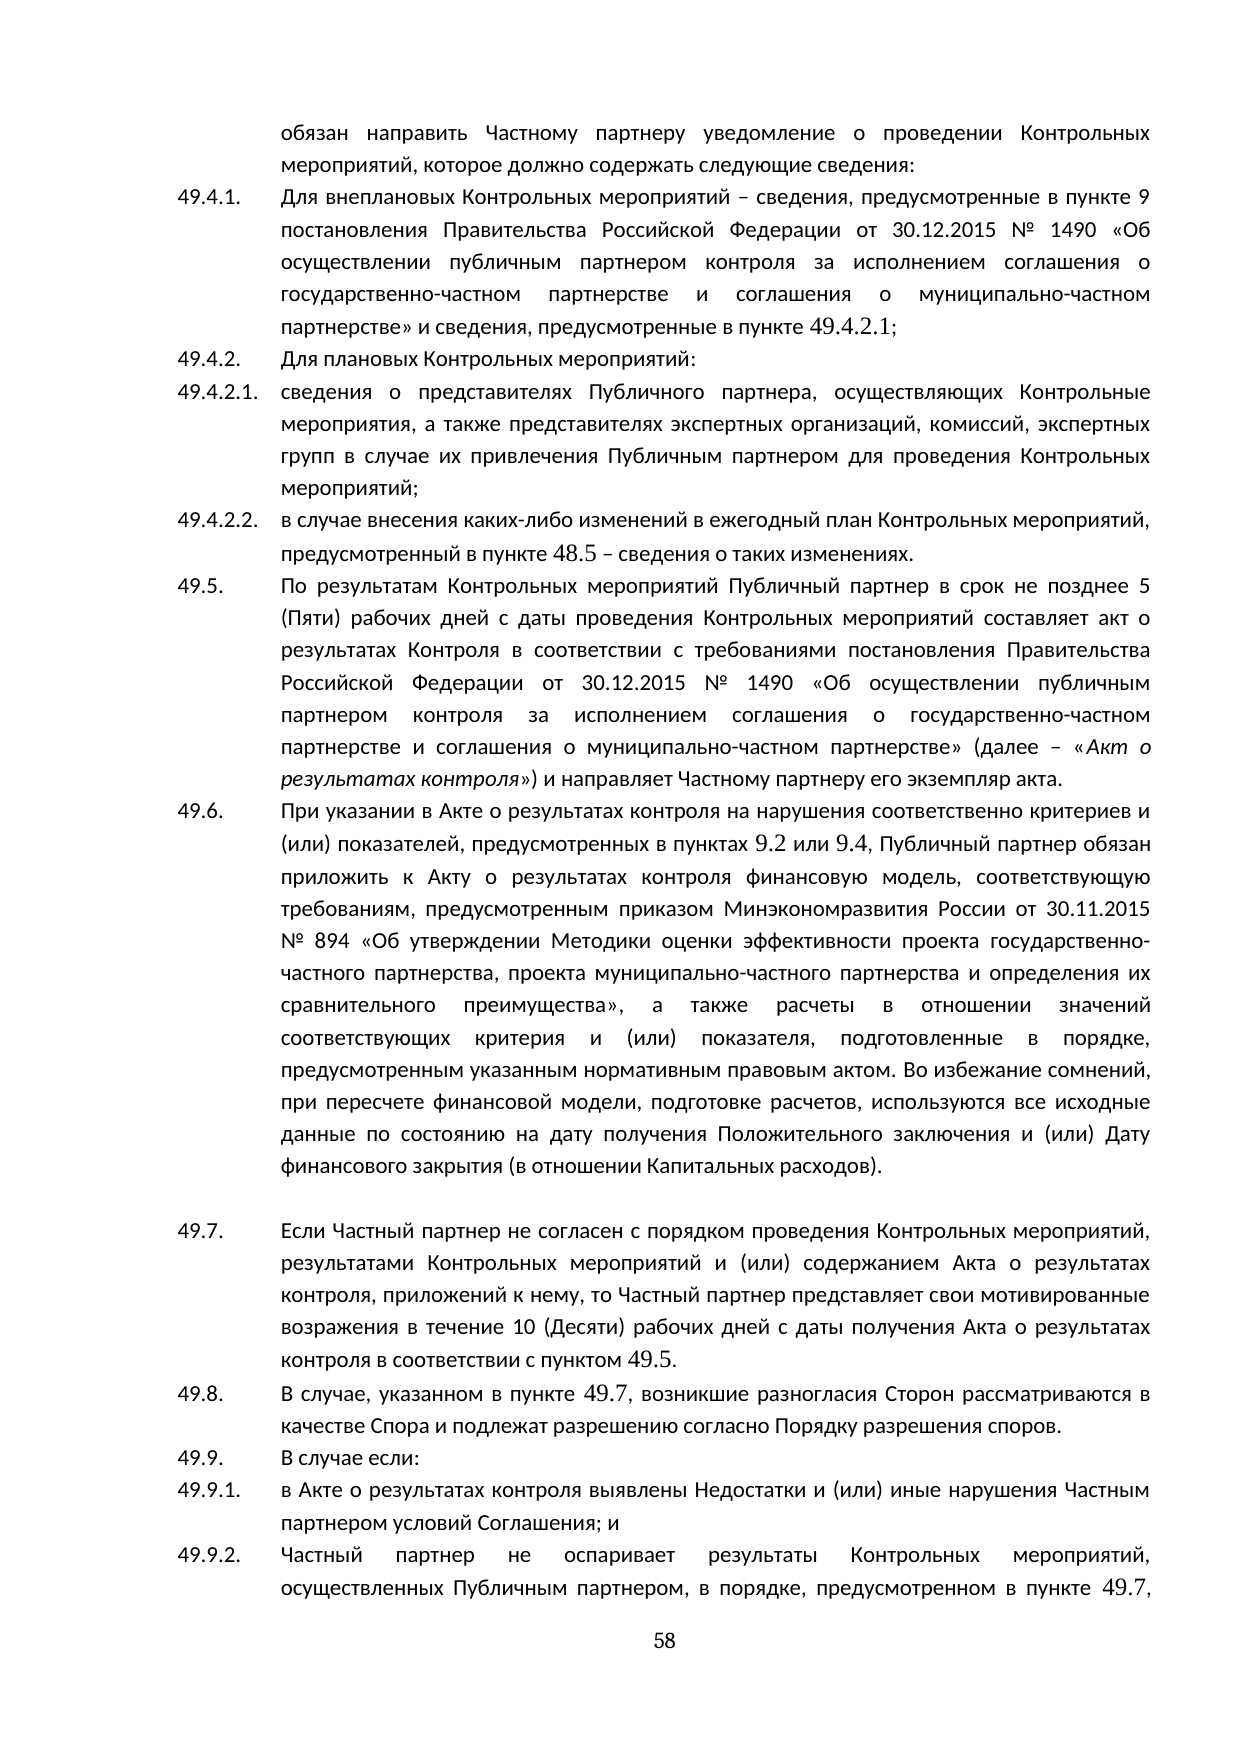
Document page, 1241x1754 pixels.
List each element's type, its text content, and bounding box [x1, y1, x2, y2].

list Если Частный партнер не согласен с порядком проведения Контрольных мероприятий, результатами Контрольных мероприятий и (или) содержанием Акта о результатах контроля, приложений к нему, то Частный партнер представляет свои мотивированные возражения в течение 10 (Десяти) рабочих дней с даты получения Акта о результатах контроля в соответствии с пунктом 49.5. [177, 1216, 1152, 1374]
list При указании в Акте о результатах контроля на нарушения соответственно критериев и (или) показателей, предусмотренных в пунктах 9.2 или 9.4, Публичный партнер обязан приложить к Акту о результатах контроля финансовую модель, соответствующую требованиям, предусмотренным приказом Минэкономразвития России от 30.11.2015 № 894 «Об утверждении Методики оценки эффективности проекта государственно-частного партнерства, проекта муниципально-частного партнерства и определения их сравнительного преимущества», а также расчеты в отношении значений соответствующих критерия и (или) показателя, подготовленные в порядке, предусмотренным указанным нормативным правовым актом. Во избежание сомнений, при пересчете финансовой модели, подготовке расчетов, используются все исходные данные по состоянию на дату получения Положительного заключения и (или) Дату финансового закрытия (в отношении Капитальных расходов). [177, 796, 1152, 1179]
list В случае если: [177, 1443, 1152, 1471]
list Для внеплановых Контрольных мероприятий – сведения, предусмотренные в пункте 9 постановления Правительства Российской Федерации от 30.12.2015 № 1490 «Об осуществлении публичным партнером контроля за исполнением соглашения о государственно-частном партнерстве и соглашения о муниципально-частном партнерстве» и сведения, предусмотренные в пункте 49.4.2.1; [177, 182, 1152, 340]
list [177, 1540, 1152, 1601]
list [177, 118, 1152, 178]
list в случае внесения каких-либо изменений в ежегодный план Контрольных мероприятий, предусмотренный в пункте 48.5 – сведения о таких изменениях. [177, 506, 1152, 567]
list в Акте о результатах контроля выявлены Недостатки и (или) иные нарушения Частным партнером условий Соглашения; и [177, 1476, 1152, 1536]
list Для плановых Контрольных мероприятий: [177, 344, 1152, 373]
list По результатам Контрольных мероприятий Публичный партнер в срок не позднее 5 (Пяти) рабочих дней с даты проведения Контрольных мероприятий составляет акт о результатах Контроля в соответствии с требованиями постановления Правительства Российской Федерации от 30.12.2015 № 1490 «Об осуществлении публичным партнером контроля за исполнением соглашения о государственно-частном партнерстве и соглашения о муниципально-частном партнерстве» (далее – «Акт о результатах контроля») и направляет Частному партнеру его экземпляр акта. [177, 571, 1152, 792]
list В случае, указанном в пункте 49.7, возникшие разногласия Сторон рассматриваются в качестве Спора и подлежат разрешению согласно Порядку разрешения споров. [177, 1378, 1152, 1439]
list сведения о представителях Публичного партнера, осуществляющих Контрольные мероприятия, а также представителях экспертных организаций, комиссий, экспертных групп в случае их привлечения Публичным партнером для проведения Контрольных мероприятий; [177, 377, 1152, 501]
